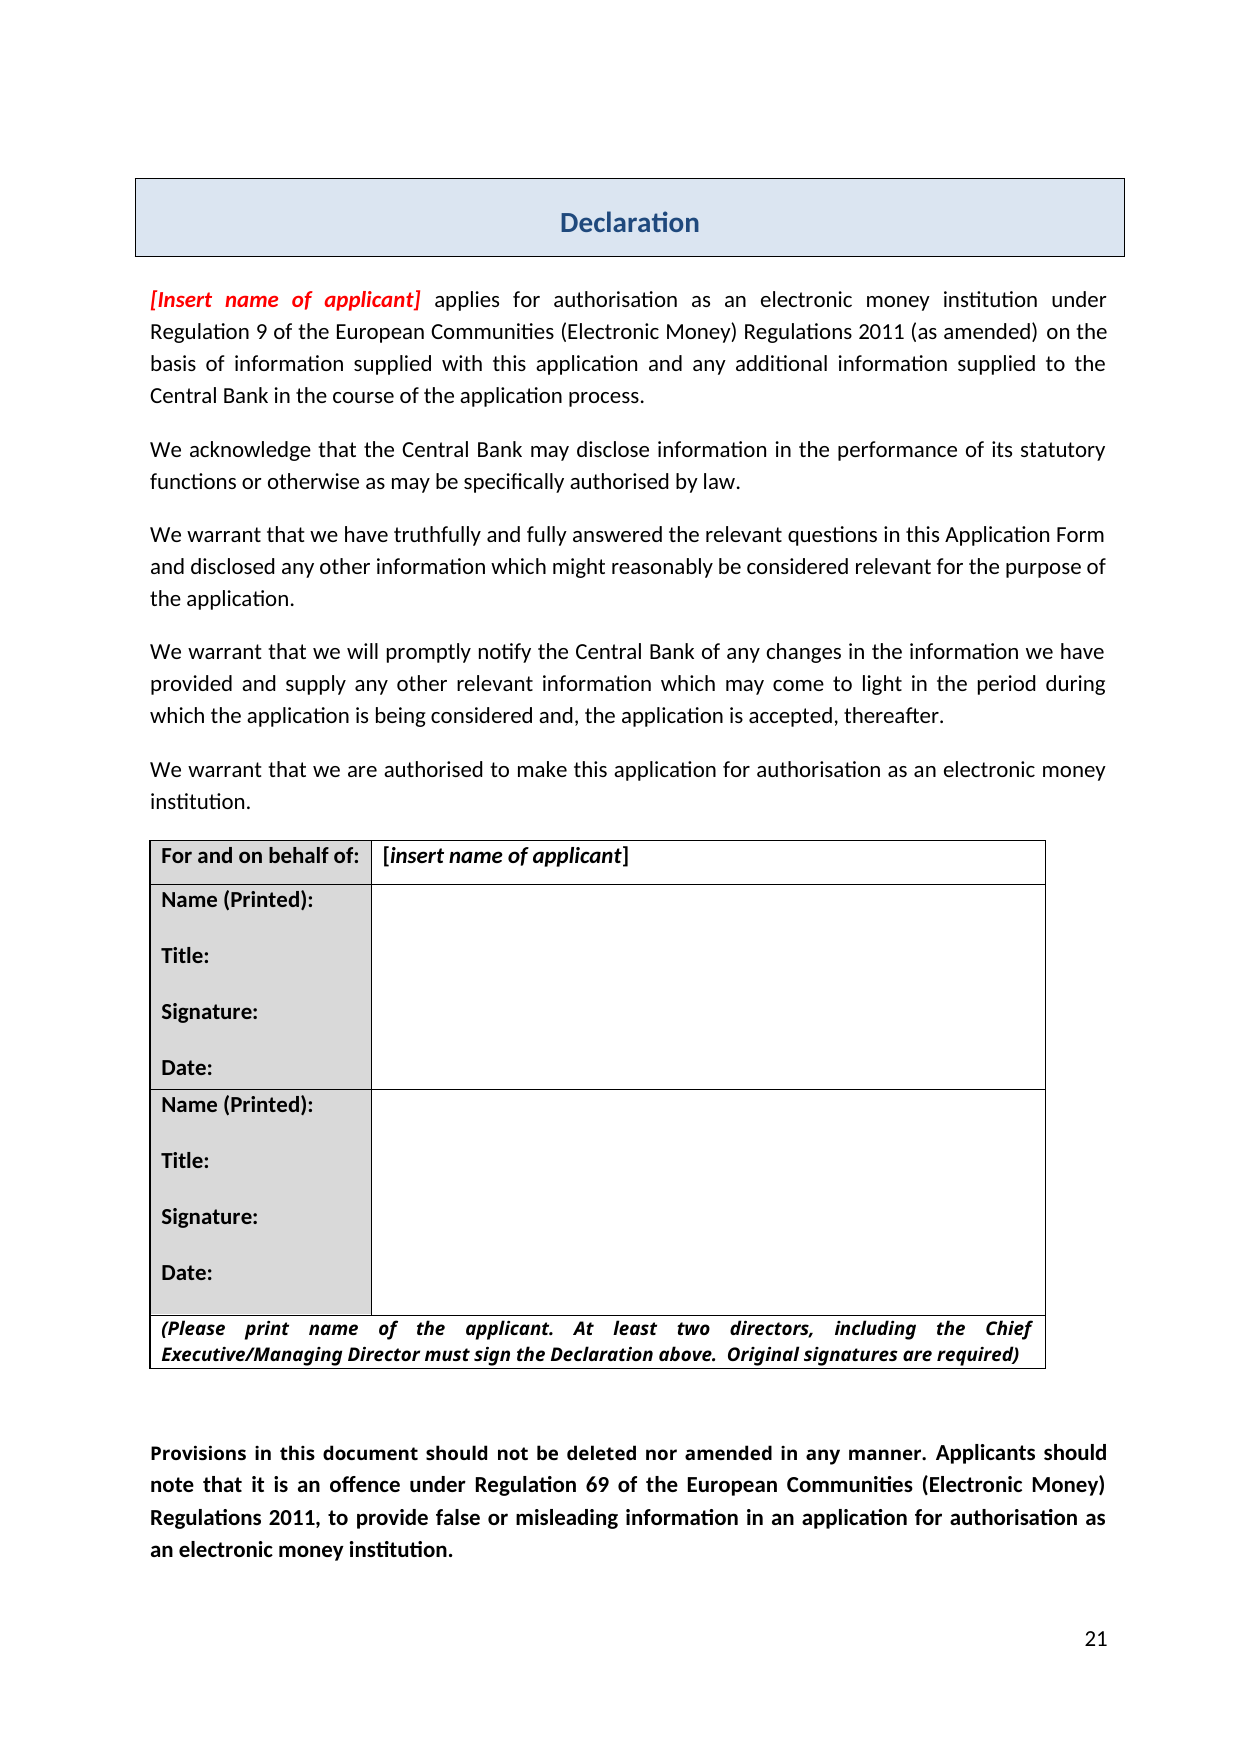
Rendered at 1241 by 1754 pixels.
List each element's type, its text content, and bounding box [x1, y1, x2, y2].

text [Insert name of applicant] applies for authorisation as an electronic money institution under Regulation 9 of the European Communities (Electronic Money) Regulations 2011 (as amended) on the basis of information supplied with this application and any additional information supplied to the Central Bank in the course of the application process. [150, 285, 1107, 410]
table_cell Name (Printed): Title: Signature: Date: [151, 885, 371, 1089]
table_cell [372, 885, 1045, 1089]
text Provisions in this document should not be deleted nor amended in any manner. Applicants should note that it is an offence under Regulation 69 of the European Communities (Electronic Money) Regulations 2011, to provide false or misleading information in an application for authorisation as an electronic money institution. [150, 1438, 1107, 1563]
table_cell [372, 1090, 1045, 1314]
table_header [insert name of applicant] [372, 841, 1045, 884]
text We warrant that we will promptly notify the Central Bank of any changes in the information we have provided and supply any other relevant information which may come to light in the period during which the application is being considered and, the application is accepted, thereafter. [150, 637, 1107, 730]
text We acknowledge that the Central Bank may disclose information in the performance of its statutory functions or otherwise as may be specifically authorised by law. [150, 435, 1107, 495]
table_cell (Please print name of the applicant. At least two directors, including the Chief Executive/Managing Director must sign the Declaration above. Original signatures are required) [151, 1316, 1045, 1367]
text We warrant that we are authorised to make this application for authorisation as an electronic money institution. [150, 755, 1107, 815]
table_header For and on behalf of: [151, 841, 371, 884]
table_cell Name (Printed): Title: Signature: Date: [151, 1090, 371, 1314]
text We warrant that we have truthfully and fully answered the relevant questions in this Application Form and disclosed any other information which might reasonably be considered relevant for the purpose of the application. [150, 520, 1107, 612]
table_header Declaration [136, 179, 1124, 256]
